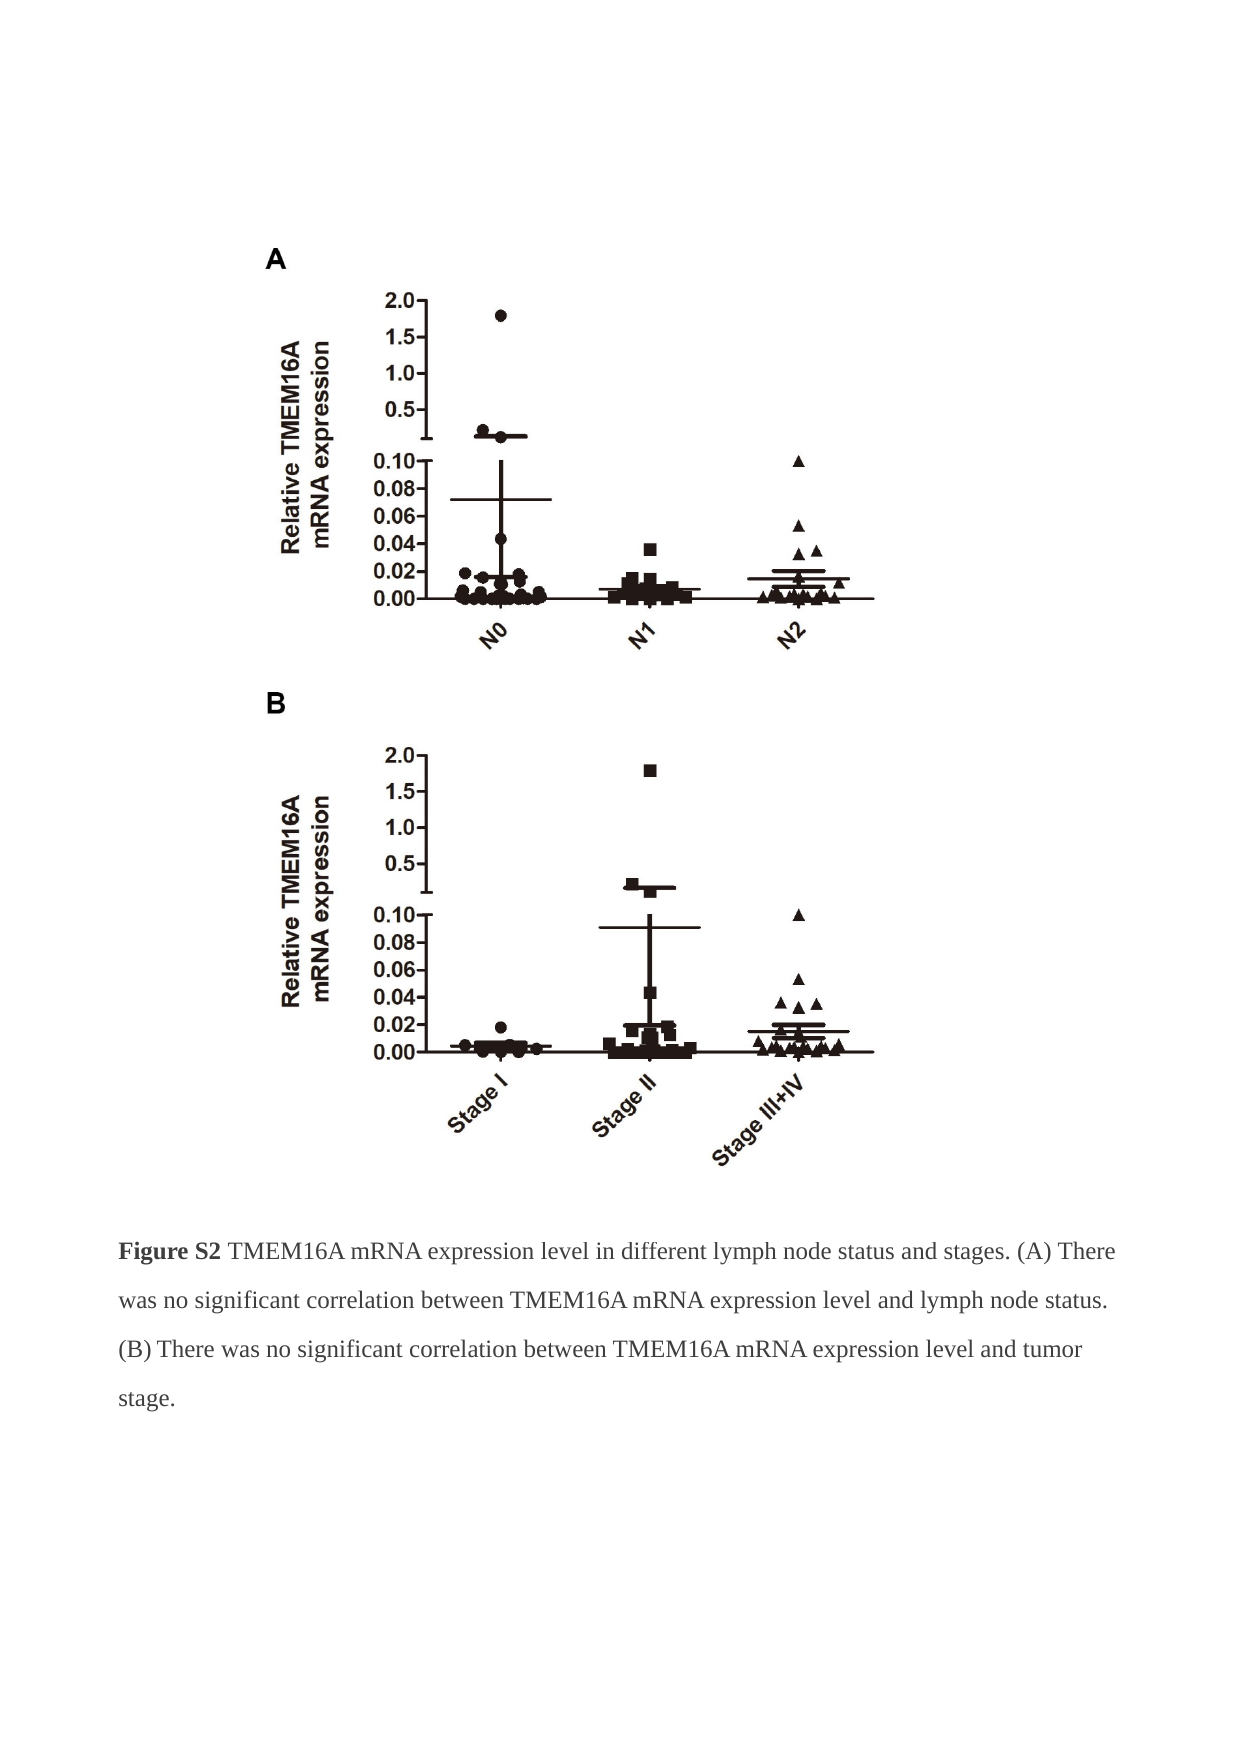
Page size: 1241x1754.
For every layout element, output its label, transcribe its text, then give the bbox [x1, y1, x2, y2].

picture [209, 191, 960, 1242]
text Figure S2 TMEM16A mRNA expression level in different lymph node status and stages. (A) There was no significant correlation between TMEM16A mRNA expression level and lymph node status. (B) There was no significant correlation between TMEM16A mRNA expression level and tumor stage. [118, 1234, 1122, 1413]
